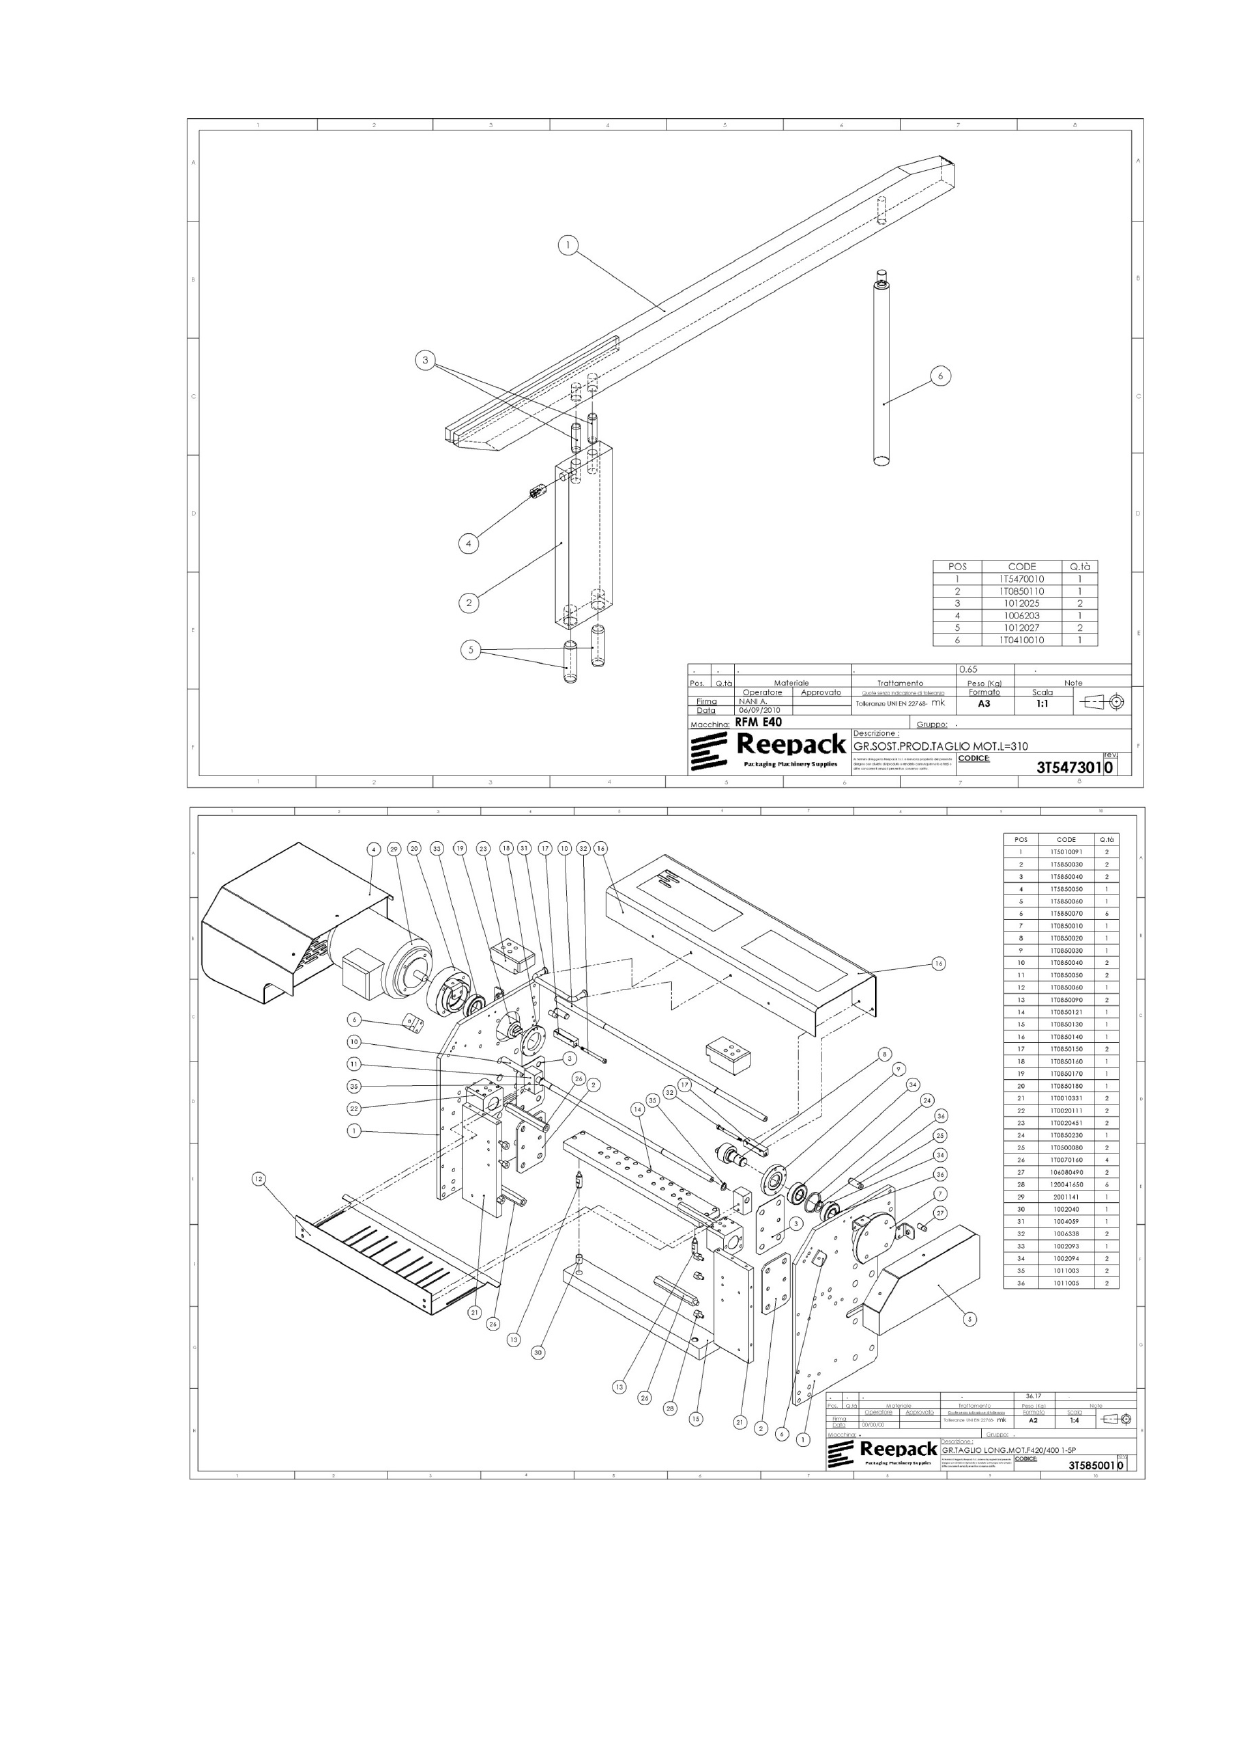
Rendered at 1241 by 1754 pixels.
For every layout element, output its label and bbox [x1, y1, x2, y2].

picture [177, 805, 1152, 1480]
picture [177, 118, 1152, 793]
